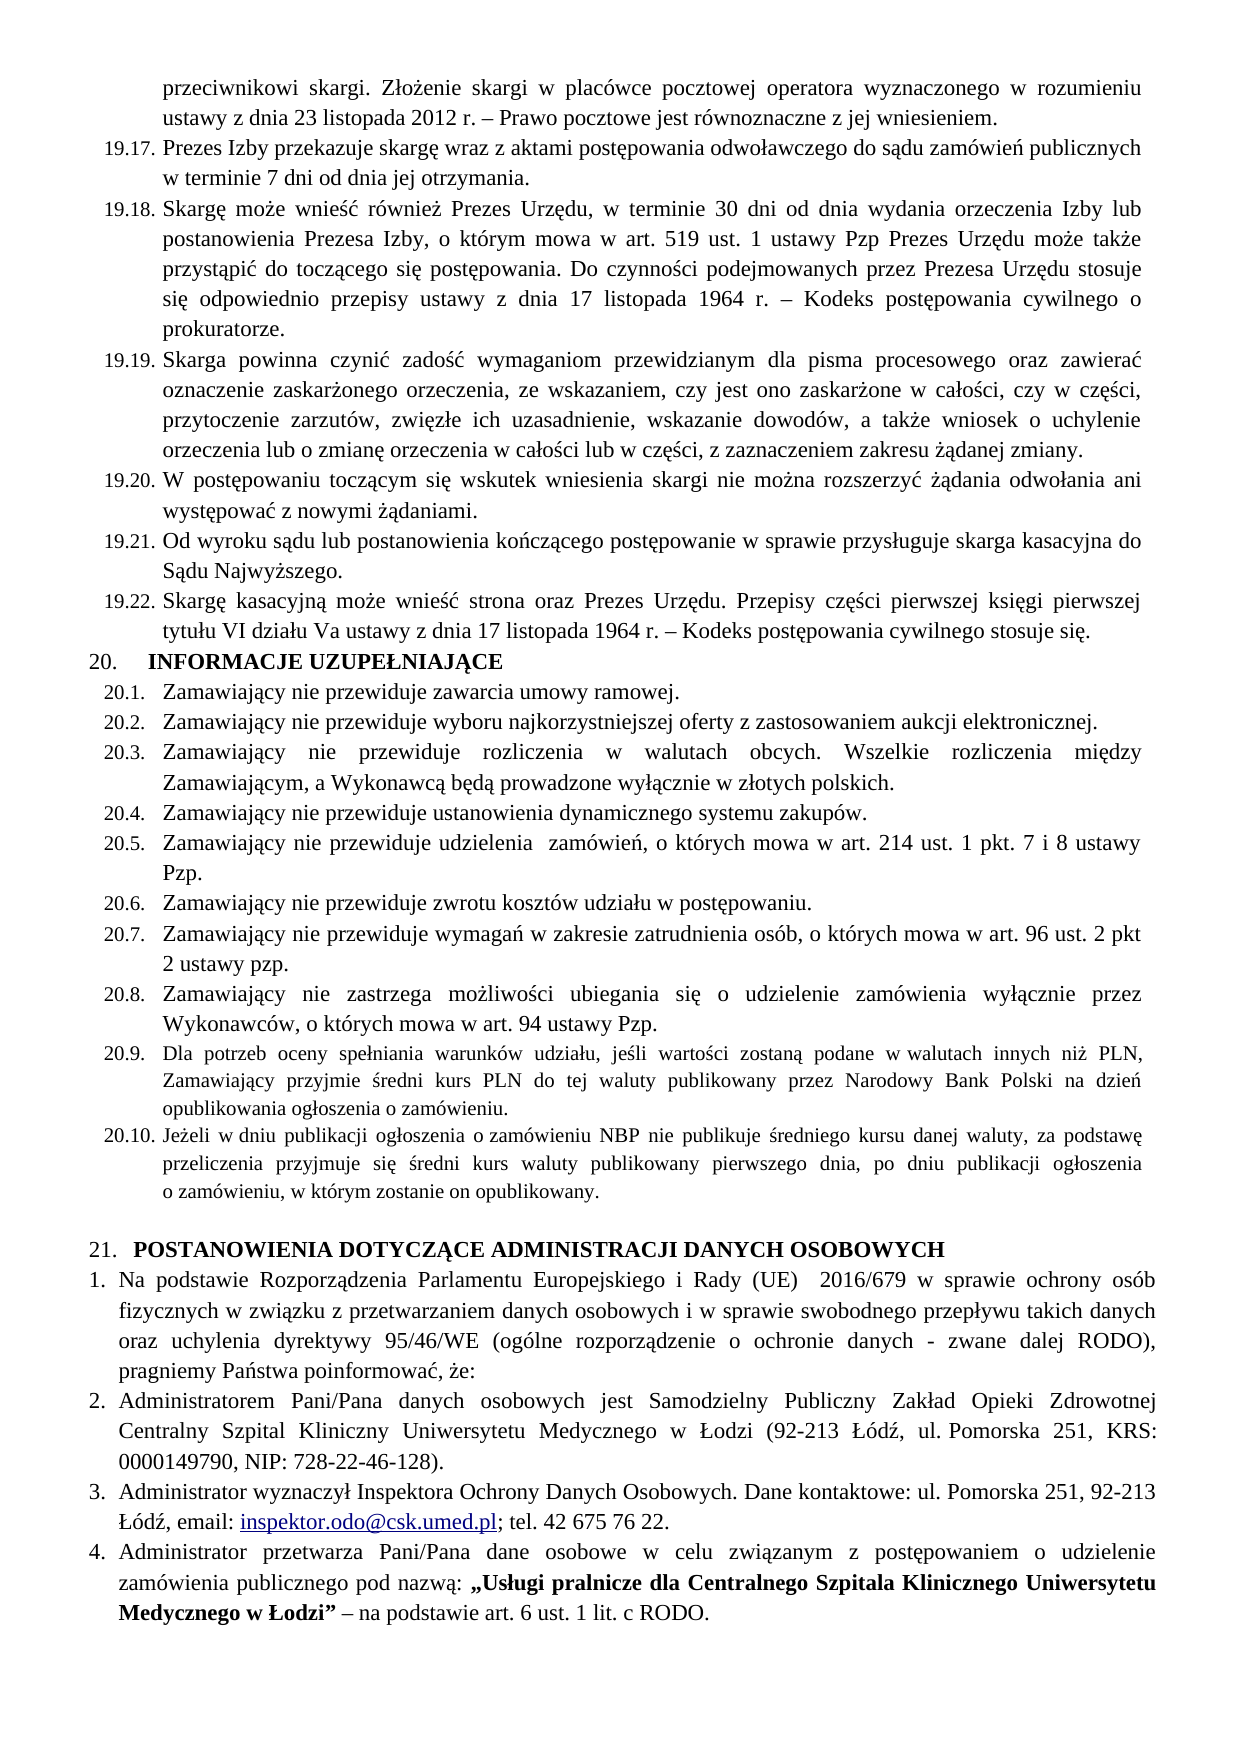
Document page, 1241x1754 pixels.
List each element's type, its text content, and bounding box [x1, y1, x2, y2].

list INFORMACJE UZUPEŁNIAJĄCE [89, 648, 1143, 674]
list Zamawiający nie przewiduje ustanowienia dynamicznego systemu zakupów. [103, 799, 1143, 825]
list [103, 74, 1143, 130]
list Administrator przetwarza Pani/Pana dane osobowe w celu związanym z postępowaniem o udzielenie zamówienia publicznego pod nazwą: „Usługi pralnicze dla Centralnego Szpitala Klinicznego Uniwersytetu Medycznego w Łodzi” – na podstawie art. 6 ust. 1 lit. c RODO. [89, 1538, 1157, 1625]
list Zamawiający nie przewiduje zwrotu kosztów udziału w postępowaniu. [103, 889, 1143, 916]
list W postępowaniu toczącym się wskutek wniesienia skargi nie można rozszerzyć żądania odwołania ani występować z nowymi żądaniami. [103, 467, 1143, 523]
list Zamawiający nie zastrzega możliwości ubiegania się o udzielenie zamówienia wyłącznie przez Wykonawców, o których mowa w art. 94 ustawy Pzp. [103, 980, 1143, 1037]
list Zamawiający nie przewiduje wymagań w zakresie zatrudnienia osób, o których mowa w art. 96 ust. 2 pkt 2 ustawy pzp. [103, 920, 1143, 976]
list Prezes Izby przekazuje skargę wraz z aktami postępowania odwoławczego do sądu zamówień publicznych w terminie 7 dni od dnia jej otrzymania. [103, 134, 1143, 191]
list Zamawiający nie przewiduje wyboru najkorzystniejszej oferty z zastosowaniem aukcji elektronicznej. [103, 708, 1143, 734]
list Administrator wyznaczył Inspektora Ochrony Danych Osobowych. Dane kontaktowe: ul. Pomorska 251, 92-213 Łódź, email: inspektor.odo@csk.umed.pl; tel. 42 675 76 22. [89, 1478, 1157, 1534]
list Jeżeli w dniu publikacji ogłoszenia o zamówieniu NBP nie publikuje średniego kursu danej waluty, za podstawę przeliczenia przyjmuje się średni kurs waluty publikowany pierwszego dnia, po dniu publikacji ogłoszenia o zamówieniu, w którym zostanie on opublikowany. [103, 1123, 1143, 1203]
list Skarga powinna czynić zadość wymaganiom przewidzianym dla pisma procesowego oraz zawierać oznaczenie zaskarżonego orzeczenia, ze wskazaniem, czy jest ono zaskarżone w całości, czy w części, przytoczenie zarzutów, zwięzłe ich uzasadnienie, wskazanie dowodów, a także wniosek o uchylenie orzeczenia lub o zmianę orzeczenia w całości lub w części, z zaznaczeniem zakresu żądanej zmiany. [103, 346, 1143, 463]
list Zamawiający nie przewiduje rozliczenia w walutach obcych. Wszelkie rozliczenia między Zamawiającym, a Wykonawcą będą prowadzone wyłącznie w złotych polskich. [103, 738, 1143, 795]
list Skargę może wnieść również Prezes Urzędu, w terminie 30 dni od dnia wydania orzeczenia Izby lub postanowienia Prezesa Izby, o którym mowa w art. 519 ust. 1 ustawy Pzp Prezes Urzędu może także przystąpić do toczącego się postępowania. Do czynności podejmowanych przez Prezesa Urzędu stosuje się odpowiednio przepisy ustawy z dnia 17 listopada 1964 r. – Kodeks postępowania cywilnego o prokuratorze. [103, 195, 1143, 342]
list Zamawiający nie przewiduje udzielenia zamówień, o których mowa w art. 214 ust. 1 pkt. 7 i 8 ustawy Pzp. [103, 829, 1143, 886]
list Dla potrzeb oceny spełniania warunków udziału, jeśli wartości zostaną podane w walutach innych niż PLN, Zamawiający przyjmie średni kurs PLN do tej waluty publikowany przez Narodowy Bank Polski na dzień opublikowania ogłoszenia o zamówieniu. [103, 1041, 1143, 1120]
list Od wyroku sądu lub postanowienia kończącego postępowanie w sprawie przysługuje skarga kasacyjna do Sądu Najwyższego. [103, 527, 1143, 583]
list Na podstawie Rozporządzenia Parlamentu Europejskiego i Rady (UE) 2016/679 w sprawie ochrony osób fizycznych w związku z przetwarzaniem danych osobowych i w sprawie swobodnego przepływu takich danych oraz uchylenia dyrektywy 95/46/WE (ogólne rozporządzenie o ochronie danych - zwane dalej RODO), pragniemy Państwa poinformować, że: [89, 1267, 1157, 1383]
list Administratorem Pani/Pana danych osobowych jest Samodzielny Publiczny Zakład Opieki Zdrowotnej Centralny Szpital Kliniczny Uniwersytetu Medycznego w Łodzi (92-213 Łódź, ul. Pomorska 251, KRS: 0000149790, NIP: 728-22-46-128). [89, 1387, 1157, 1474]
list Zamawiający nie przewiduje zawarcia umowy ramowej. [103, 678, 1143, 704]
list Skargę kasacyjną może wnieść strona oraz Prezes Urzędu. Przepisy części pierwszej księgi pierwszej tytułu VI działu Va ustawy z dnia 17 listopada 1964 r. – Kodeks postępowania cywilnego stosuje się. [103, 587, 1143, 644]
list POSTANOWIENIA DOTYCZĄCE ADMINISTRACJI DANYCH OSOBOWYCH [89, 1236, 1143, 1263]
